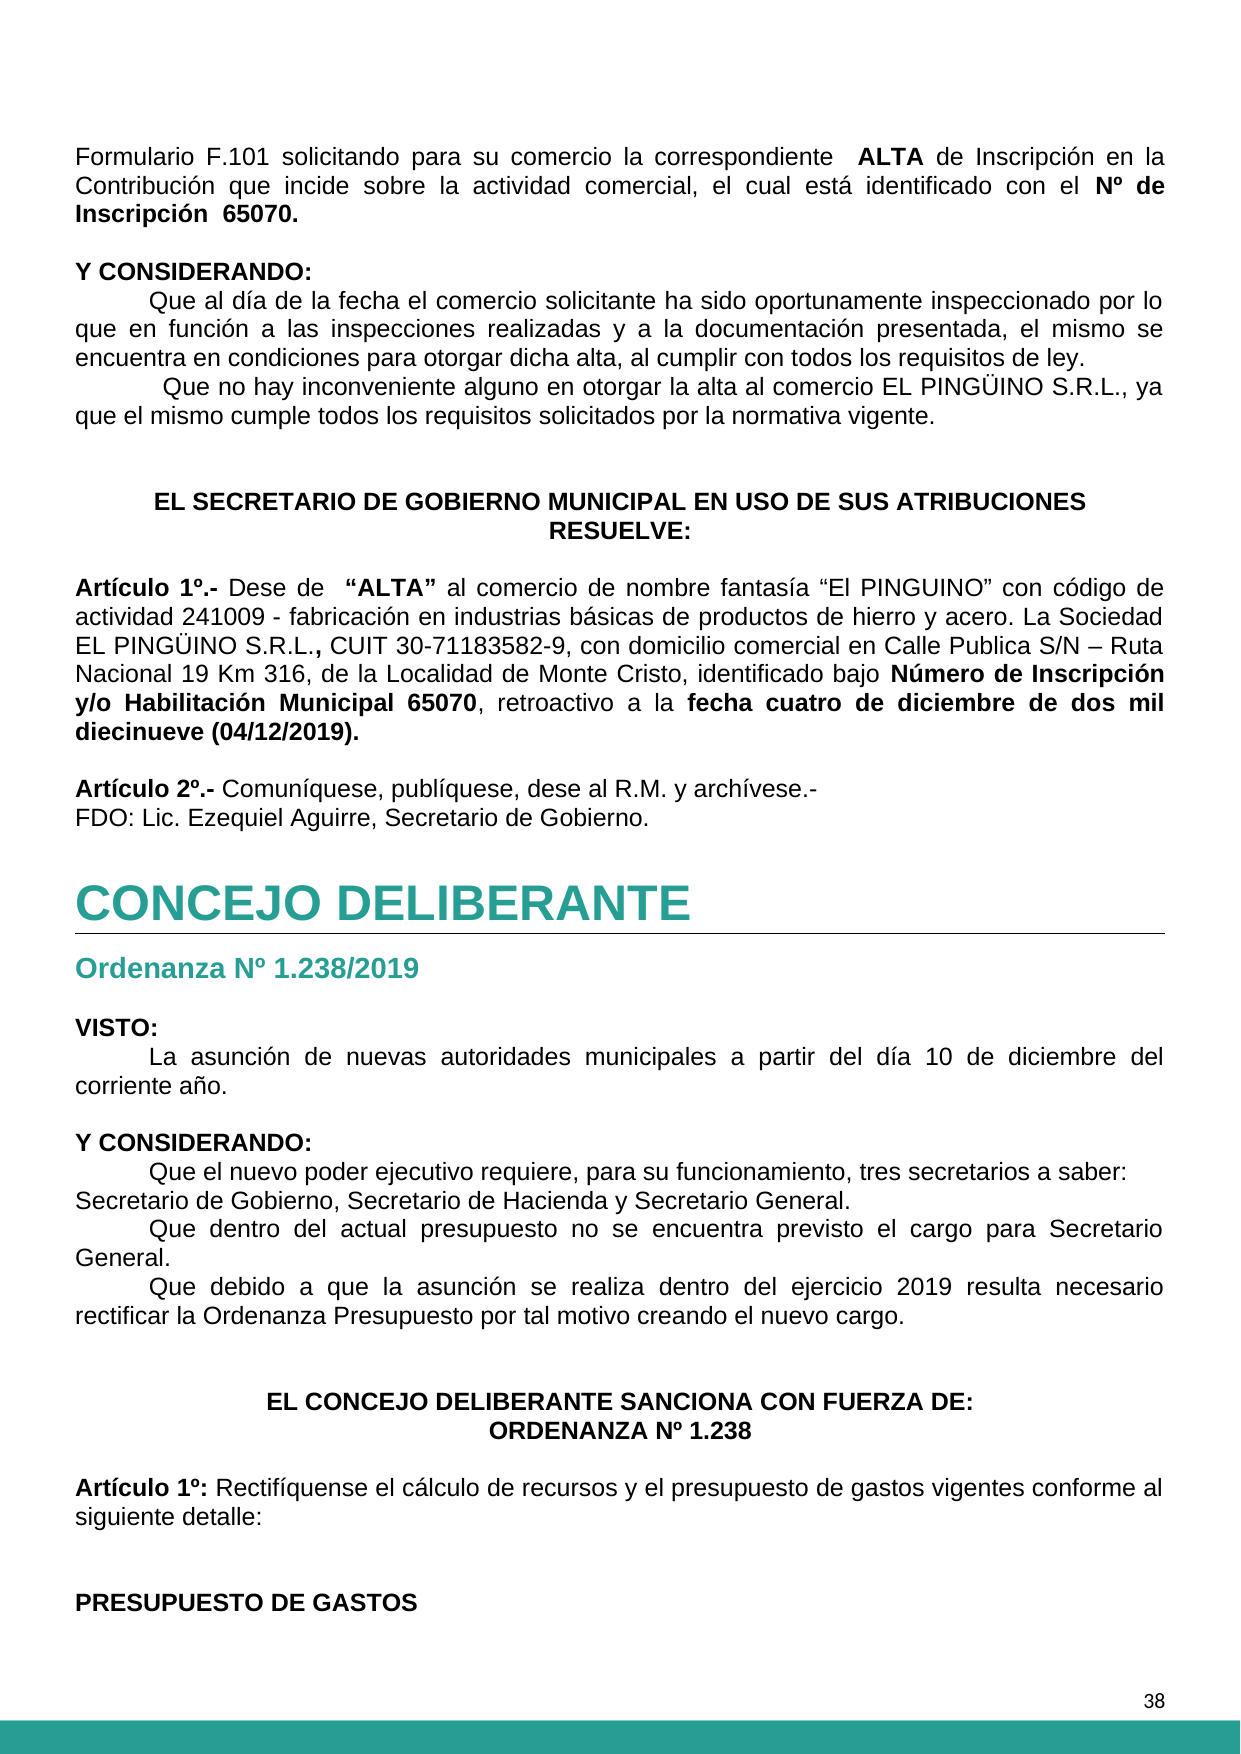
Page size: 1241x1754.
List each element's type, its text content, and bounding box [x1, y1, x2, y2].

text Que debido a que la asunción se realiza dentro del ejercicio 2019 resulta necesario rectificar la Ordenanza Presupuesto por tal motivo creando el nuevo cargo. [75, 1272, 1165, 1329]
text EL SECRETARIO DE GOBIERNO MUNICIPAL EN USO DE SUS ATRIBUCIONES [75, 487, 1165, 516]
text VISTO: [75, 1013, 1165, 1042]
text Y CONSIDERANDO: [75, 1128, 1165, 1157]
text Y CONSIDERANDO: [75, 257, 1165, 286]
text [75, 142, 1165, 228]
text EL CONCEJO DELIBERANTE SANCIONA CON FUERZA DE: [75, 1387, 1165, 1416]
subtitle CONCEJO DELIBERANTE [75, 874, 1165, 933]
text Que al día de la fecha el comercio solicitante ha sido oportunamente inspeccionado por lo que en función a las inspecciones realizadas y a la documentación presentada, el mismo se encuentra en condiciones para otorgar dicha alta, al cumplir con todos los requisitos de ley. [75, 286, 1165, 372]
text Artículo 1º: Rectifíquense el cálculo de recursos y el presupuesto de gastos vigentes conforme al siguiente detalle: [75, 1473, 1165, 1531]
text Que dentro del actual presupuesto no se encuentra previsto el cargo para Secretario General. [75, 1214, 1165, 1272]
picture [0, 1720, 1241, 1754]
text FDO: Lic. Ezequiel Aguirre, Secretario de Gobierno. [75, 803, 1165, 832]
text Artículo 1º.- Dese de “ALTA” al comercio de nombre fantasía “El PINGUINO” con código de actividad 241009 - fabricación en industrias básicas de productos de hierro y acero. La Sociedad EL PINGÜINO S.R.L., CUIT 30-71183582-9, con domicilio comercial en Calle Publica S/N – Ruta Nacional 19 Km 316, de la Localidad de Monte Cristo, identificado bajo Número de Inscripción y/o Habilitación Municipal 65070, retroactivo a la fecha cuatro de diciembre de dos mil diecinueve (04/12/2019). [75, 573, 1165, 746]
text La asunción de nuevas autoridades municipales a partir del día 10 de diciembre del corriente año. [75, 1042, 1165, 1099]
text Artículo 2º.- Comuníquese, publíquese, dese al R.M. y archívese.- [75, 774, 1165, 803]
text Que no hay inconveniente alguno en otorgar la alta al comercio EL PINGÜINO S.R.L., ya que el mismo cumple todos los requisitos solicitados por la normativa vigente. [75, 372, 1165, 429]
text ORDENANZA Nº 1.238 [75, 1416, 1165, 1444]
text Que el nuevo poder ejecutivo requiere, para su funcionamiento, tres secretarios a saber: Secretario de Gobierno, Secretario de Hacienda y Secretario General. [75, 1157, 1165, 1214]
text RESUELVE: [75, 516, 1165, 544]
subtitle Ordenanza Nº 1.238/2019 [75, 951, 1165, 984]
text PRESUPUESTO DE GASTOS [75, 1588, 1165, 1617]
